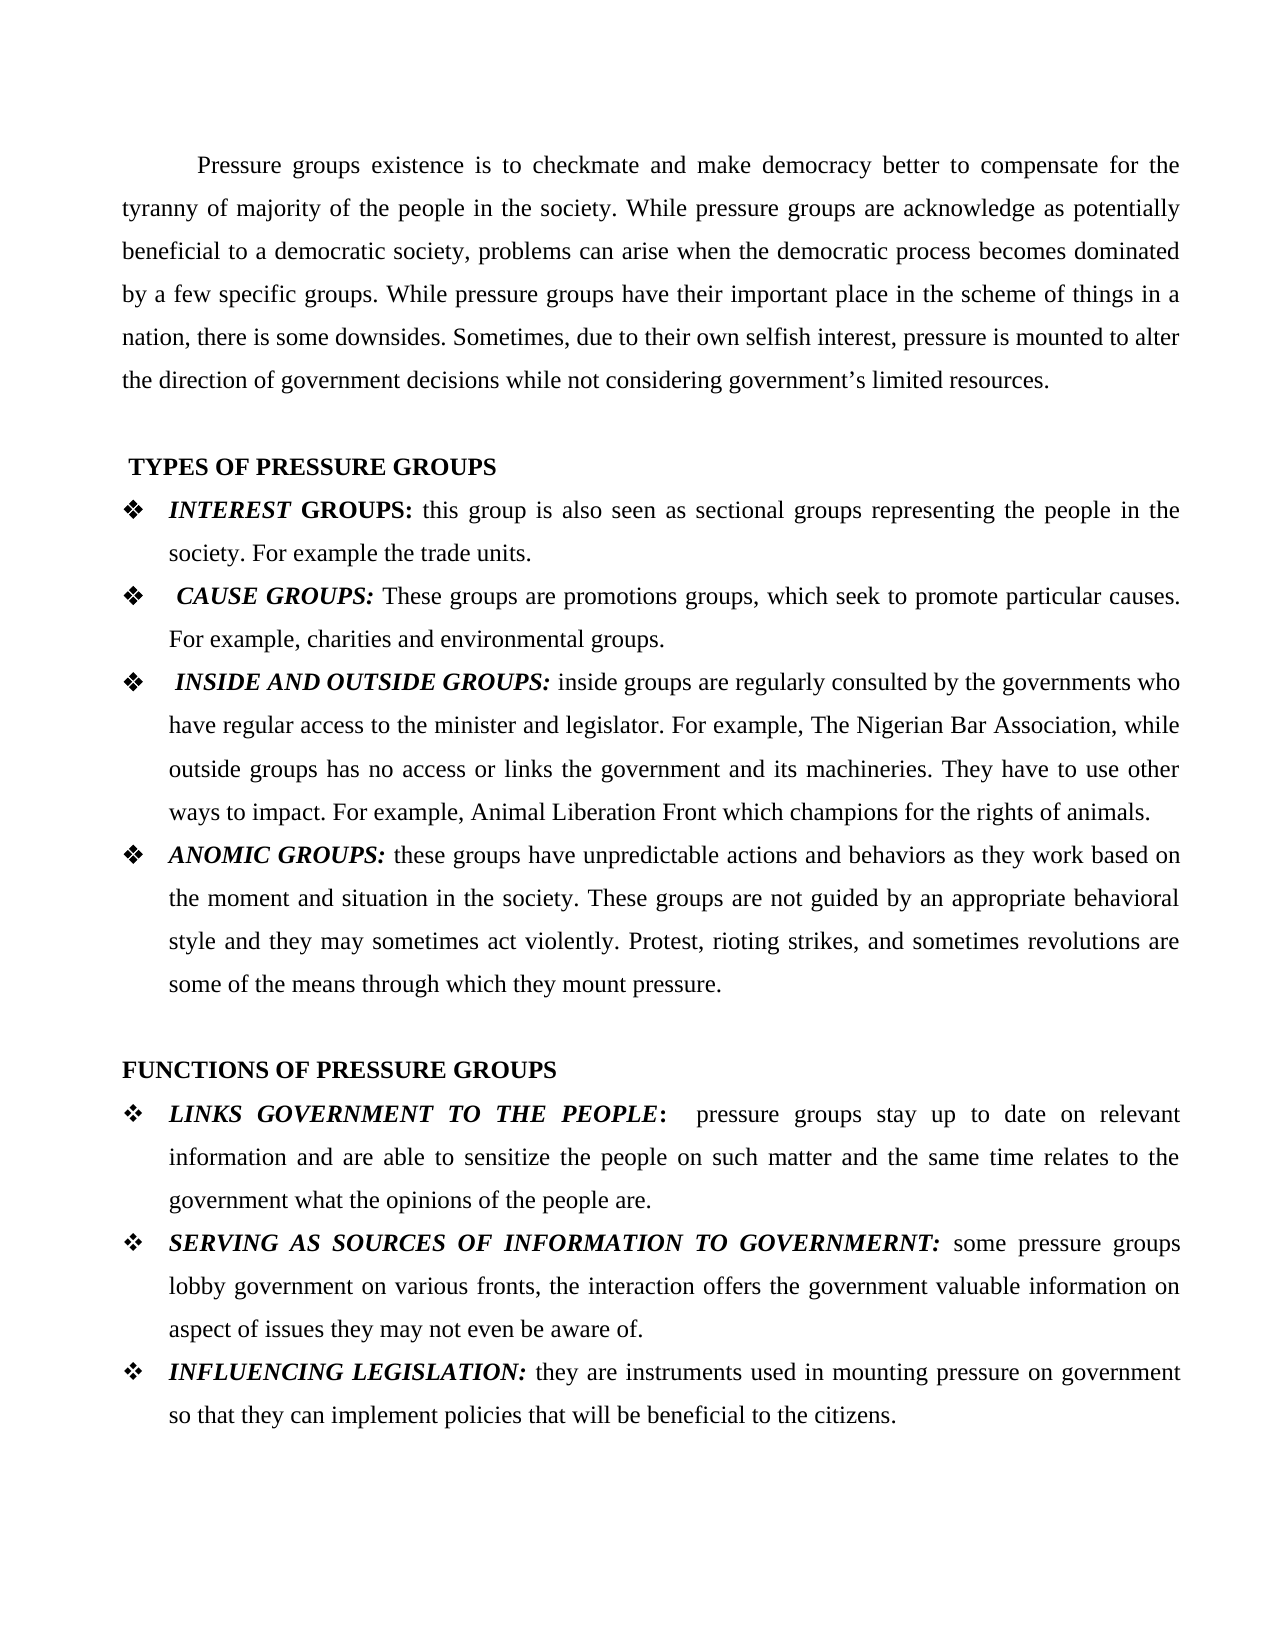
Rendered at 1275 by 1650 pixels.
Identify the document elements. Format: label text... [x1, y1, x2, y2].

list LINKS GOVERNMENT TO THE PEOPLE: pressure groups stay up to date on relevant information and are able to sensitize the people on such matter and the same time relates to the government what the opinions of the people are. [122, 1099, 1181, 1214]
list INTEREST GROUPS: this group is also seen as sectional groups representing the people in the society. For example the trade units. [122, 495, 1181, 567]
list INFLUENCING LEGISLATION: they are instruments used in mounting pressure on government so that they can implement policies that will be beneficial to the citizens. [122, 1357, 1181, 1429]
list SERVING AS SOURCES OF INFORMATION TO GOVERNMERNT: some pressure groups lobby government on various fronts, the interaction offers the government valuable information on aspect of issues they may not even be aware of. [122, 1228, 1181, 1343]
text TYPES OF PRESSURE GROUPS [122, 452, 1181, 481]
list ANOMIC GROUPS: these groups have unpredictable actions and behaviors as they work based on the moment and situation in the society. These groups are not guided by an appropriate behavioral style and they may sometimes act violently. Protest, rioting strikes, and sometimes revolutions are some of the means through which they mount pressure. [122, 840, 1181, 998]
list INSIDE AND OUTSIDE GROUPS: inside groups are regularly consulted by the governments who have regular access to the minister and legislator. For example, The Nigerian Bar Association, while outside groups has no access or links the government and its machineries. They have to use other ways to impact. For example, Animal Liberation Front which champions for the rights of animals. [122, 667, 1181, 826]
text FUNCTIONS OF PRESSURE GROUPS [122, 1056, 1181, 1084]
text Pressure groups existence is to checkmate and make democracy better to compensate for the tyranny of majority of the people in the society. While pressure groups are acknowledge as potentially beneficial to a democratic society, problems can arise when the democratic process becomes dominated by a few specific groups. While pressure groups have their important place in the scheme of things in a nation, there is some downsides. Sometimes, due to their own selfish interest, pressure is mounted to alter the direction of government decisions while not considering government’s limited resources. [122, 150, 1181, 394]
list CAUSE GROUPS: These groups are promotions groups, which seek to promote particular causes. For example, charities and environmental groups. [122, 581, 1181, 653]
